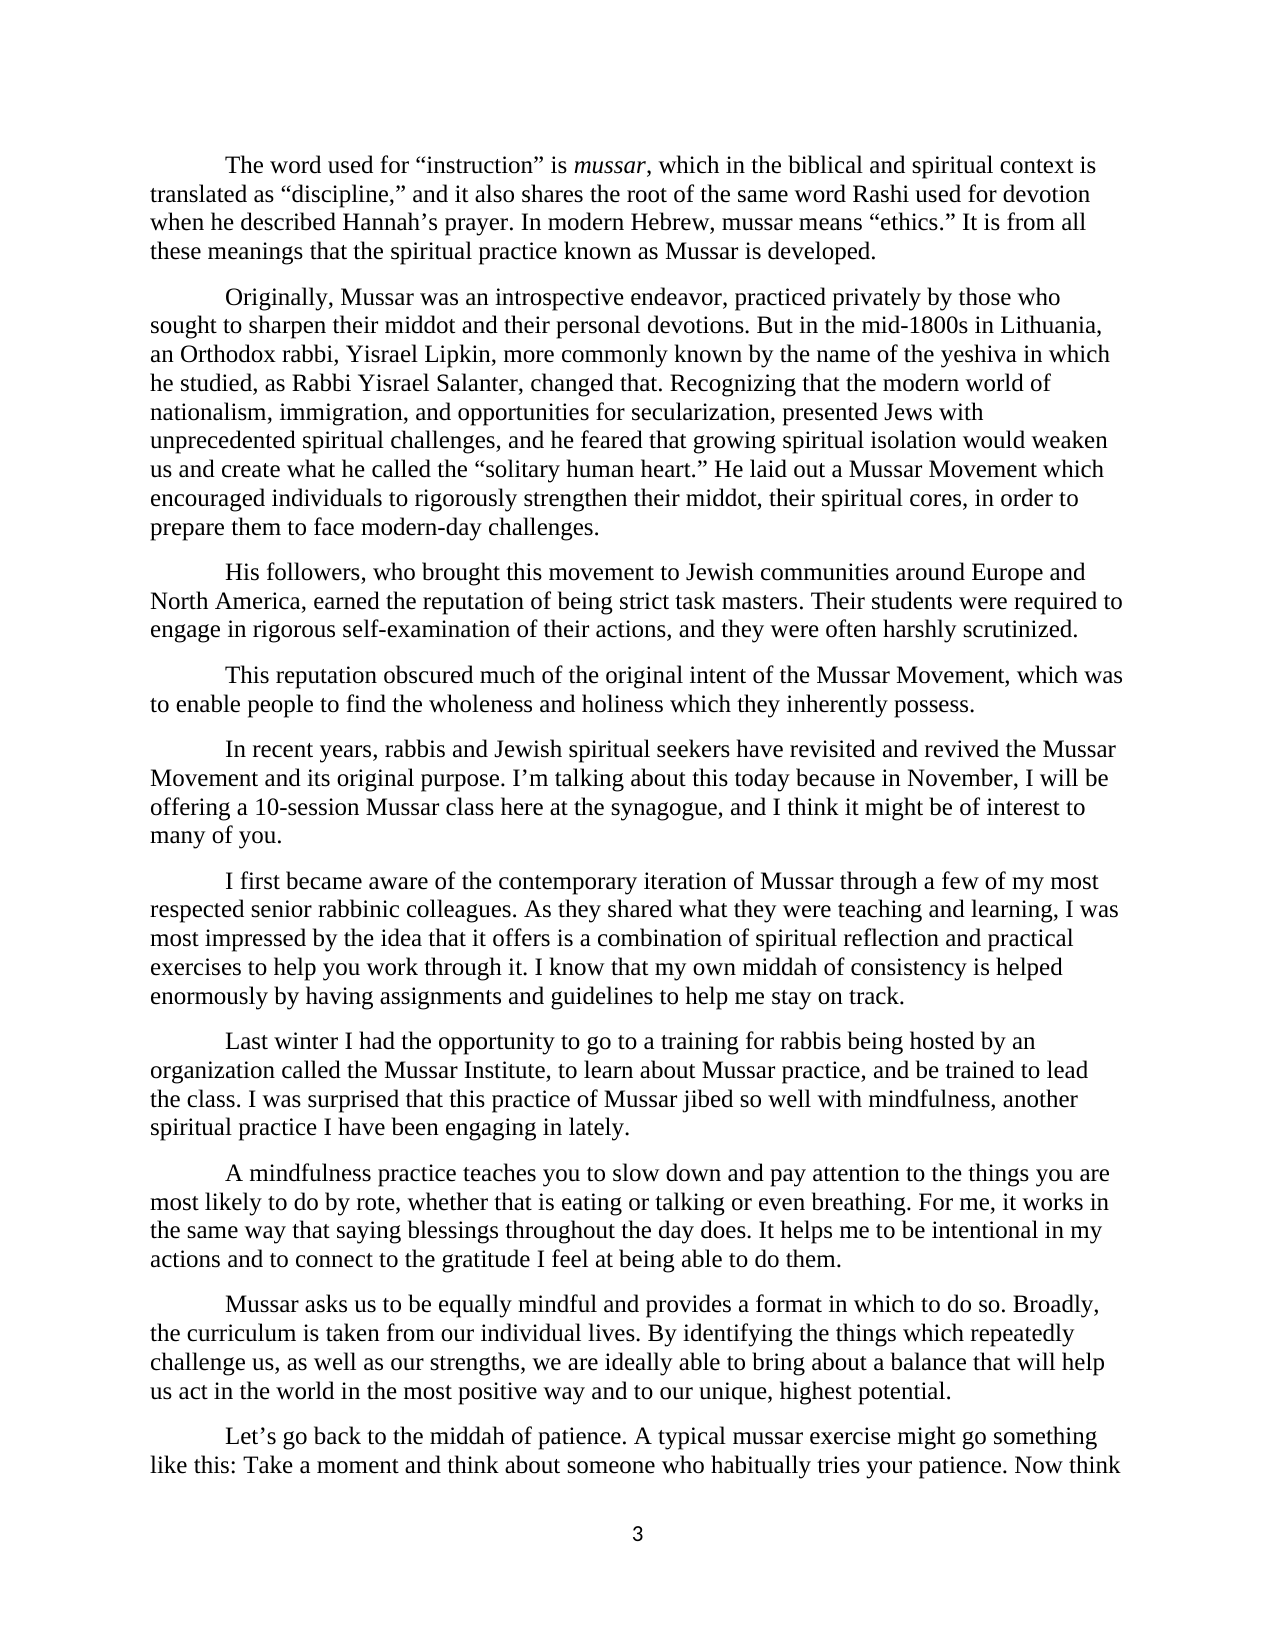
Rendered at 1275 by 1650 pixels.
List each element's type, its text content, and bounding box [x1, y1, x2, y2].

text I first became aware of the contemporary iteration of Mussar through a few of my most respected senior rabbinic colleagues. As they shared what they were teaching and learning, I was most impressed by the idea that it offers is a combination of spiritual reflection and practical exercises to help you work through it. I know that my own middah of consistency is helped enormously by having assignments and guidelines to help me stay on track. [150, 866, 1125, 1009]
text Last winter I had the opportunity to go to a training for rabbis being hosted by an organization called the Mussar Institute, to learn about Mussar practice, and be trained to lead the class. I was surprised that this practice of Mussar jibed so well with mindfulness, another spiritual practice I have been engaging in lately. [150, 1026, 1125, 1141]
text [150, 1421, 1125, 1479]
text A mindfulness practice teaches you to slow down and pay attention to the things you are most likely to do by rote, whether that is eating or talking or even breathing. For me, it works in the same way that saying blessings throughout the day does. It helps me to be intentional in my actions and to connect to the gratitude I feel at being able to do them. [150, 1158, 1125, 1273]
text Mussar asks us to be equally mindful and provides a format in which to do so. Broadly, the curriculum is taken from our individual lives. By identifying the things which repeatedly challenge us, as well as our strengths, we are ideally able to bring about a balance that will help us act in the world in the most positive way and to our unique, highest potential. [150, 1289, 1125, 1404]
text The word used for “instruction” is mussar, which in the biblical and spiritual context is translated as “discipline,” and it also shares the root of the same word Rashi used for devotion when he described Hannah’s prayer. In modern Hebrew, mussar means “ethics.” It is from all these meanings that the spiritual practice known as Mussar is developed. [150, 150, 1125, 265]
text Originally, Mussar was an introspective endeavor, practiced privately by those who sought to sharpen their middot and their personal devotions. But in the mid-1800s in Lithuania, an Orthodox rabbi, Yisrael Lipkin, more commonly known by the name of the yeshiva in which he studied, as Rabbi Yisrael Salanter, changed that. Recognizing that the modern world of nationalism, immigration, and opportunities for secularization, presented Jews with unprecedented spiritual challenges, and he feared that growing spiritual isolation would weaken us and create what he called the “solitary human heart.” He laid out a Mussar Movement which encouraged individuals to rigorously strengthen their middot, their spiritual cores, in order to prepare them to face modern-day challenges. [150, 282, 1125, 540]
text In recent years, rabbis and Jewish spiritual seekers have revisited and revived the Mussar Movement and its original purpose. I’m talking about this today because in November, I will be offering a 10-session Mussar class here at the synagogue, and I think it might be of interest to many of you. [150, 734, 1125, 849]
text This reputation obscured much of the original intent of the Mussar Movement, which was to enable people to find the wholeness and holiness which they inherently possess. [150, 660, 1125, 717]
text His followers, who brought this movement to Jewish communities around Europe and North America, earned the reputation of being strict task masters. Their students were required to engage in rigorous self-examination of their actions, and they were often harshly scrutinized. [150, 557, 1125, 643]
